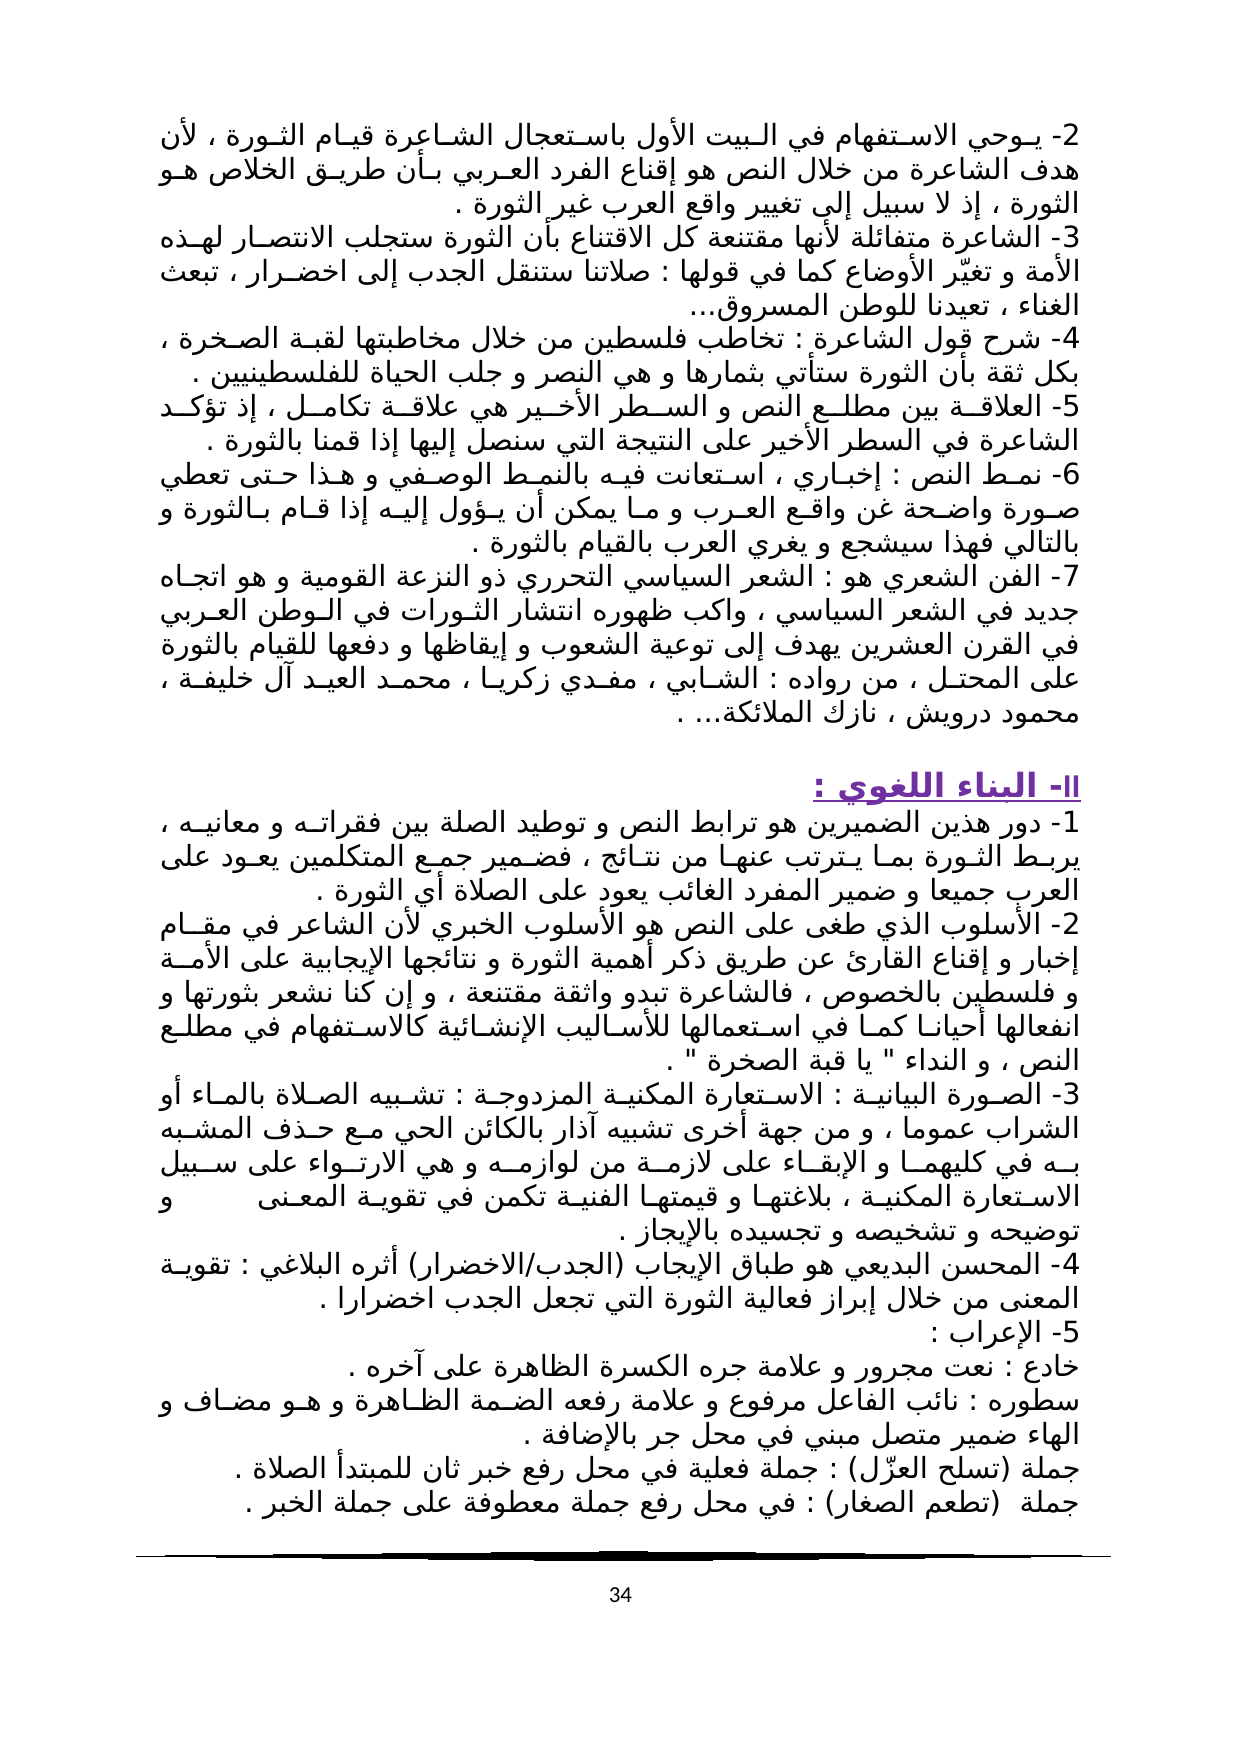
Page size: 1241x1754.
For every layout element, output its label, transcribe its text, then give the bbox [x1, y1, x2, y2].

text 6- نمط النص : إخباري ، استعانت فيه بالنمط الوصفي و هذا حتى تعطي صورة واضحة غن واقع العرب و ما يمكن أن يؤول إليه إذا قام بالثورة و بالتالي فهذا سيشجع و يغري العرب بالقيام بالثورة . [159, 458, 1081, 559]
text 3- الشاعرة متفائلة لأنها مقتنعة كل الاقتناع بأن الثورة ستجلب الانتصار لهذه الأمة و تغيّر الأوضاع كما في قولها : صلاتنا ستنقل الجدب إلى اخضرار ، تبعث الغناء ، تعيدنا للوطن المسروق... [159, 220, 1081, 322]
text 4- شرح قول الشاعرة : تخاطب فلسطين من خلال مخاطبتها لقبة الصخرة ، بكل ثقة بأن الثورة ستأتي بثمارها و هي النصر و جلب الحياة للفلسطينيين . [159, 322, 1081, 390]
text II- البناء اللغوي : [159, 765, 1081, 806]
text جملة (تطعم الصغار) : في محل رفع جملة معطوفة على جملة الخبر . [159, 1485, 1081, 1519]
text 5- العلاقة بين مطلع النص و السطر الأخير هي علاقة تكامل ، إذ تؤكد الشاعرة في السطر الأخير على النتيجة التي سنصل إليها إذا قمنا بالثورة . [159, 390, 1081, 458]
text 2- يوحي الاستفهام في البيت الأول باستعجال الشاعرة قيام الثورة ، لأن هدف الشاعرة من خلال النص هو إقناع الفرد العربي بأن طريق الخلاص هو الثورة ، إذ لا سبيل إلى تغيير واقع العرب غير الثورة . [159, 118, 1081, 220]
text خادع : نعت مجرور و علامة جره الكسرة الظاهرة على آخره . [159, 1349, 1081, 1383]
text جملة (تسلح العزّل) : جملة فعلية في محل رفع خبر ثان للمبتدأ الصلاة . [159, 1451, 1081, 1485]
text 4- المحسن البديعي هو طباق الإيجاب (الجدب/الاخضرار) أثره البلاغي : تقوية المعنى من خلال إبراز فعالية الثورة التي تجعل الجدب اخضرارا . [159, 1247, 1081, 1315]
text 2- الأسلوب الذي طغى على النص هو الأسلوب الخبري لأن الشاعر في مقام إخبار و إقناع القارئ عن طريق ذكر أهمية الثورة و نتائجها الإيجابية على الأمة و فلسطين بالخصوص ، فالشاعرة تبدو واثقة مقتنعة ، و إن كنا نشعر بثورتها و انفعالها أحيانا كما في استعمالها للأساليب الإنشائية كالاستفهام في مطلع النص ، و النداء " يا قبة الصخرة " . [159, 908, 1081, 1077]
text سطوره : نائب الفاعل مرفوع و علامة رفعه الضمة الظاهرة و هو مضاف و الهاء ضمير متصل مبني في محل جر بالإضافة . [159, 1383, 1081, 1451]
text 1- دور هذين الضميرين هو ترابط النص و توطيد الصلة بين فقراته و معانيه ، يربط الثورة بما يترتب عنها من نتائج ، فضمير جمع المتكلمين يعود على العرب جميعا و ضمير المفرد الغائب يعود على الصلاة أي الثورة . [159, 806, 1081, 908]
text 7- الفن الشعري هو : الشعر السياسي التحرري ذو النزعة القومية و هو اتجاه جديد في الشعر السياسي ، واكب ظهوره انتشار الثورات في الوطن العربي في القرن العشرين يهدف إلى توعية الشعوب و إيقاظها و دفعها للقيام بالثورة على المحتل ، من رواده : الشابي ، مفدي زكريا ، محمد العيد آل خليفة ، محمود درويش ، نازك الملائكة... . [159, 559, 1081, 729]
text 5- الإعراب : [159, 1315, 1081, 1349]
text 3- الصورة البيانية : الاستعارة المكنية المزدوجة : تشبيه الصلاة بالماء أو الشراب عموما ، و من جهة أخرى تشبيه آذار بالكائن الحي مع حذف المشبه به في كليهما و الإبقاء على لازمة من لوازمه و هي الارتواء على سبيل الاستعارة المكنية ، بلاغتها و قيمتها الفنية تكمن في تقوية المعنى و توضيحه و تشخيصه و تجسيده بالإيجاز . [159, 1077, 1081, 1247]
